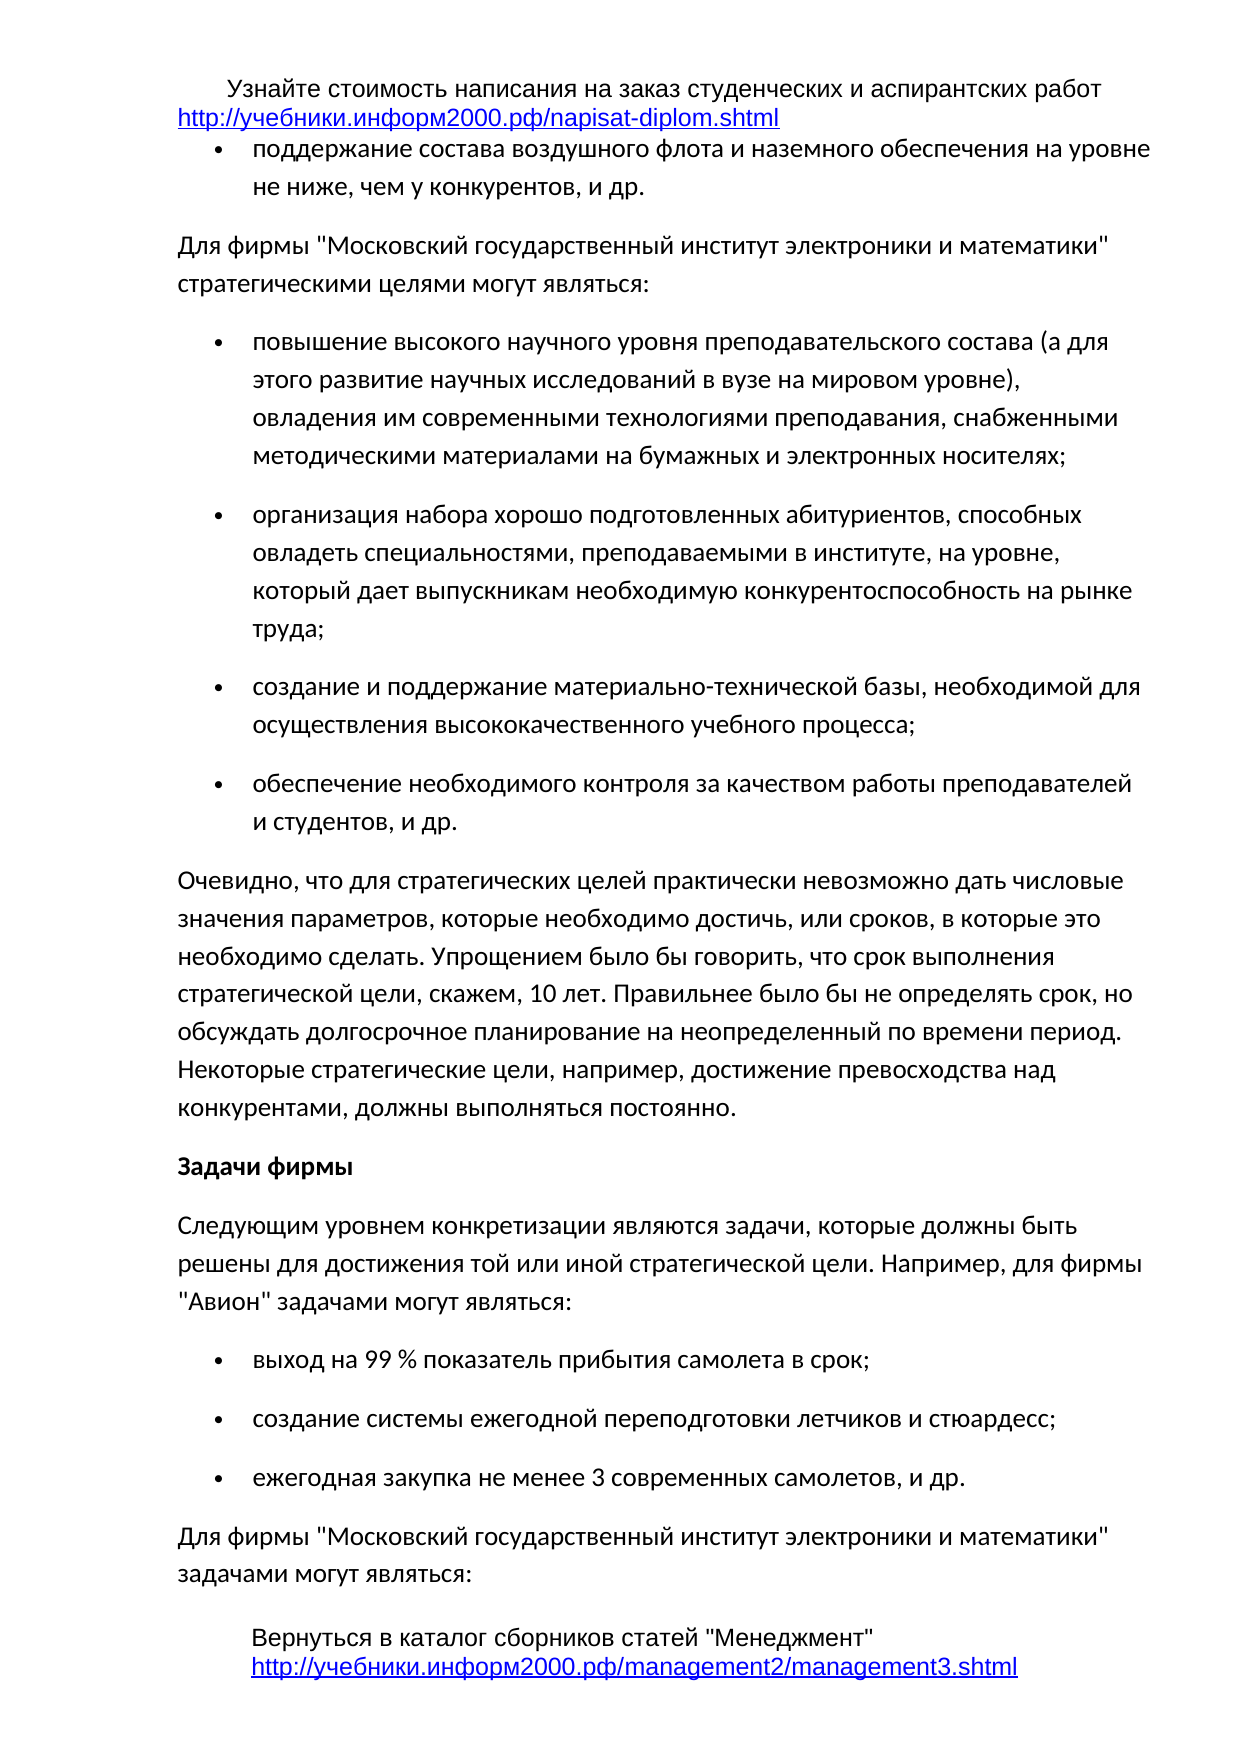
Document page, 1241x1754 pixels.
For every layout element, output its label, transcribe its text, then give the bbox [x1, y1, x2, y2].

text Следующим уровнем конкретизации являются задачи, которые должны быть решены для достижения той или иной стратегической цели. Например, для фирмы "Авион" задачами могут являться: [177, 1208, 1152, 1317]
text Для фирмы "Московский государственный институт электроники и математики" задачами могут являться: [177, 1519, 1152, 1590]
text Очевидно, что для стратегических целей практически невозможно дать числовые значения параметров, которые необходимо достичь, или сроков, в которые это необходимо сделать. Упрощением было бы говорить, что срок выполнения стратегической цели, скажем, 10 лет. Правильнее было бы не определять срок, но обсуждать долгосрочное планирование на неопределенный по времени период. Некоторые стратегические цели, например, достижение превосходства над конкурентами, должны выполняться постоянно. [177, 863, 1152, 1123]
list создание и поддержание материально-технической базы, необходимой для осуществления высококачественного учебного процесса; [215, 669, 1152, 741]
list обеспечение необходимого контроля за качеством работы преподавателей и студентов, и др. [215, 766, 1152, 837]
list ежегодная закупка не менее 3 современных самолетов, и др. [215, 1460, 1152, 1493]
list организация набора хорошо подготовленных абитуриентов, способных овладеть специальностями, преподаваемыми в институте, на уровне, который дает выпускникам необходимую конкурентоспособность на рынке труда; [215, 497, 1152, 644]
list выход на 99 % показатель прибытия самолета в срок; [215, 1342, 1152, 1376]
text Задачи фирмы [177, 1149, 1152, 1182]
text Для фирмы "Московский государственный институт электроники и математики" стратегическими целями могут являться: [177, 228, 1152, 299]
list создание системы ежегодной переподготовки летчиков и стюардесс; [215, 1401, 1152, 1434]
list поддержание состава воздушного флота и наземного обеспечения на уровне не ниже, чем у конкурентов, и др. [215, 131, 1152, 202]
list повышение высокого научного уровня преподавательского состава (а для этого развитие научных исследований в вузе на мировом уровне), овладения им современными технологиями преподавания, снабженными методическими материалами на бумажных и электронных носителях; [215, 324, 1152, 471]
